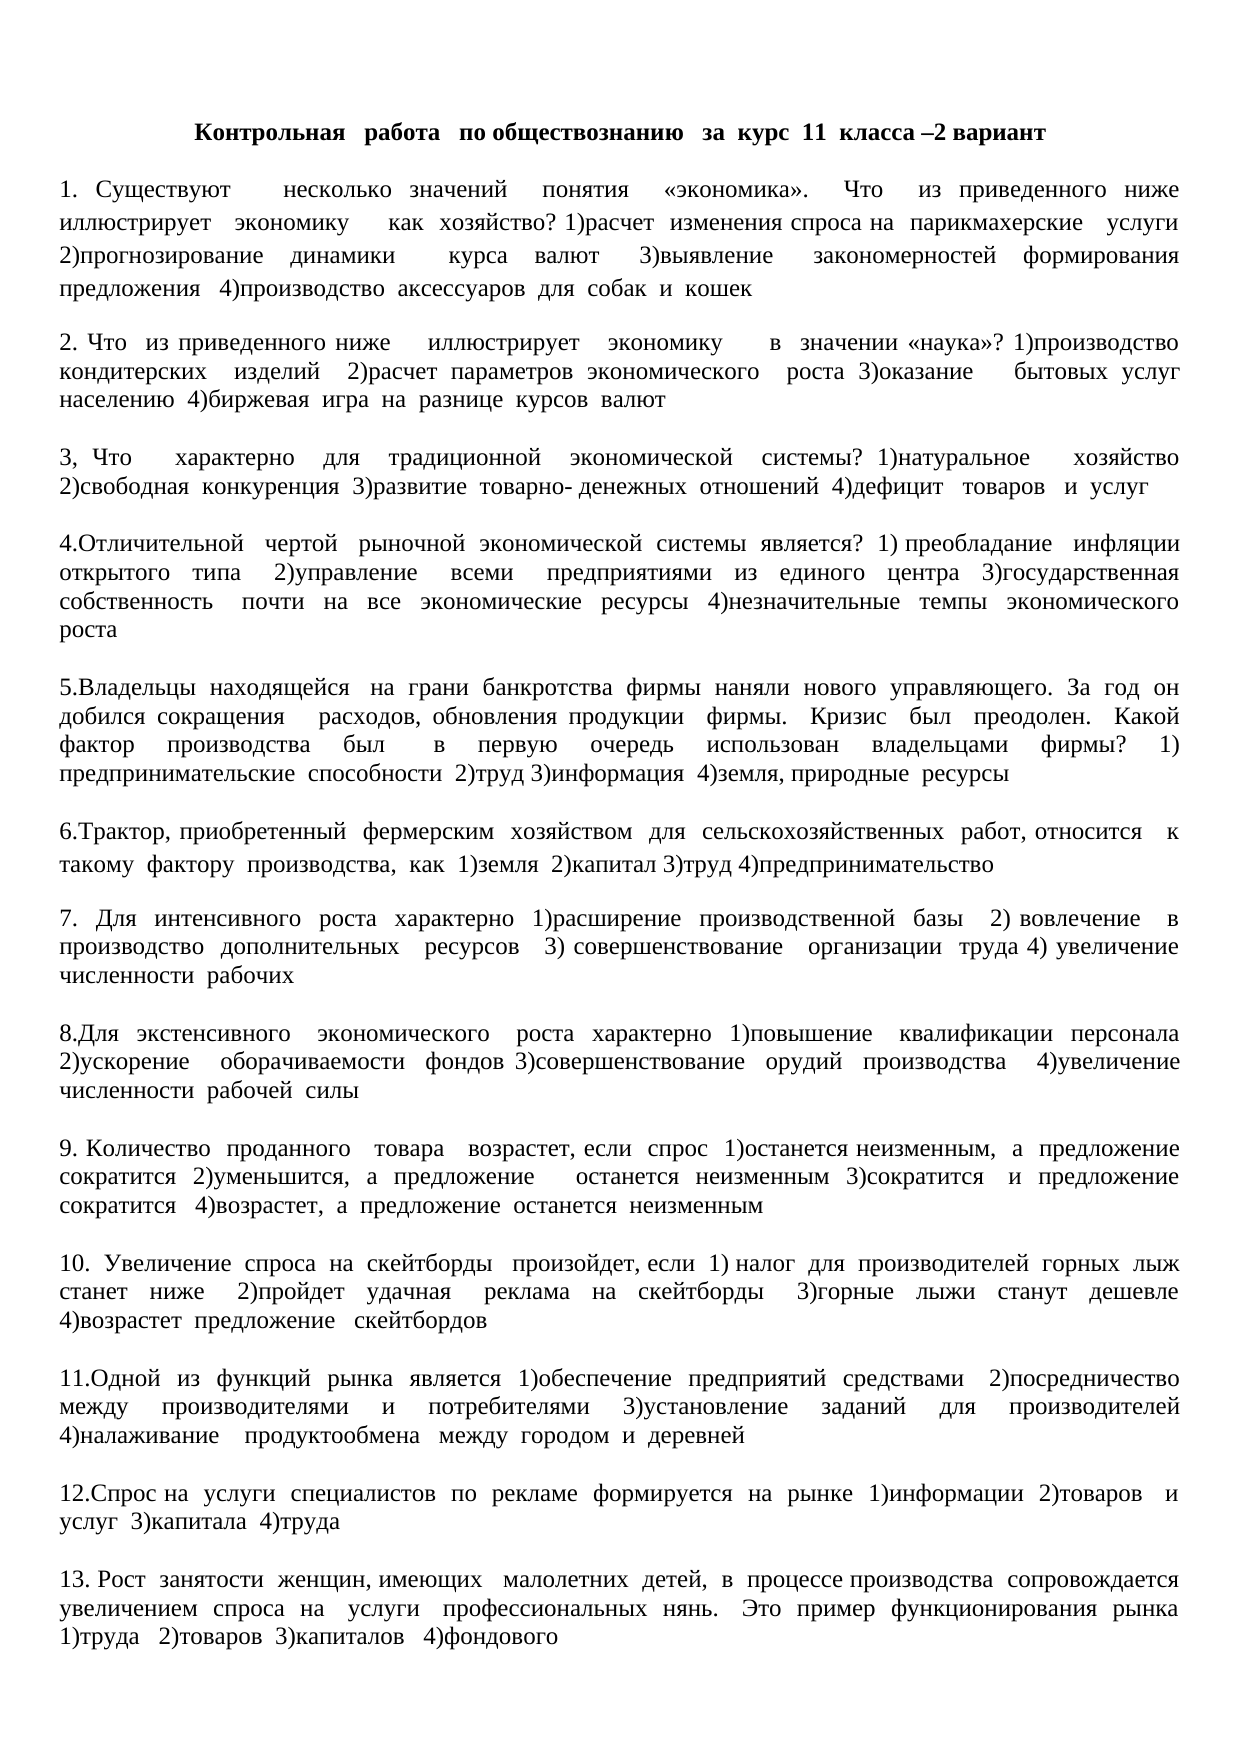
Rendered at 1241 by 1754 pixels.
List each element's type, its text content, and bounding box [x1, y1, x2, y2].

text 12.Спрос на услуги специалистов по рекламе формируется на рынке 1)информации 2)товаров и услуг 3)капитала 4)труда [59, 1478, 1181, 1535]
text Контрольная работа по обществознанию за курс 11 класса –2 вариант [59, 117, 1181, 145]
text 8.Для экстенсивного экономического роста характерно 1)повышение квалификации персонала 2)ускорение оборачиваемости фондов 3)совершенствование орудий производства 4)увеличение численности рабочей силы [59, 1018, 1181, 1104]
text 10. Увеличение спроса на скейтборды произойдет, если 1) налог для производителей горных лыж станет ниже 2)пройдет удачная реклама на скейтборды 3)горные лыжи станут дешевле 4)возрастет предложение скейтбордов [59, 1248, 1181, 1334]
text 4.Отличительной чертой рыночной экономической системы является? 1) преобладание инфляции открытого типа 2)управление всеми предприятиями из единого центра 3)государственная собственность почти на все экономические ресурсы 4)незначительные темпы экономического роста [59, 528, 1181, 643]
text 5.Владельцы находящейся на грани банкротства фирмы наняли нового управляющего. За год он добился сокращения расходов, обновления продукции фирмы. Кризис был преодолен. Какой фактор производства был в первую очередь использован владельцами фирмы? 1) предпринимательские способности 2)труд 3)информация 4)земля, природные ресурсы [59, 672, 1181, 787]
text 2. Что из приведенного ниже иллюстрирует экономику в значении «наука»? 1)производство кондитерских изделий 2)расчет параметров экономического роста 3)оказание бытовых услуг населению 4)биржевая игра на разнице курсов валют [59, 327, 1181, 413]
text 1. Существуют несколько значений понятия «экономика». Что из приведенного ниже иллюстрирует экономику как хозяйство? 1)расчет изменения спроса на парикмахерские услуги 2)прогнозирование динамики курса валют 3)выявление закономерностей формирования предложения 4)производство аксессуаров для собак и кошек [59, 174, 1181, 302]
text 7. Для интенсивного роста характерно 1)расширение производственной базы 2) вовлечение в производство дополнительных ресурсов 3) совершенствование организации труда 4) увеличение численности рабочих [59, 903, 1181, 989]
text 9. Количество проданного товара возрастет, если спрос 1)останется неизменным, а предложение сократится 2)уменьшится, а предложение останется неизменным 3)сократится и предложение сократится 4)возрастет, а предложение останется неизменным [59, 1133, 1181, 1219]
text 13. Рост занятости женщин, имеющих малолетних детей, в процессе производства сопровождается увеличением спроса на услуги профессиональных нянь. Это пример функционирования рынка 1)труда 2)товаров 3)капиталов 4)фондового [59, 1564, 1181, 1650]
text 11.Одной из функций рынка является 1)обеспечение предприятий средствами 2)посредничество между производителями и потребителями 3)установление заданий для производителей 4)налаживание продуктообмена между городом и деревней [59, 1363, 1181, 1449]
text 3, Что характерно для традиционной экономической системы? 1)натуральное хозяйство 2)свободная конкуренция 3)развитие товарно- денежных отношений 4)дефицит товаров и услуг [59, 442, 1181, 499]
text 6.Трактор, приобретенный фермерским хозяйством для сельскохозяйственных работ, относится к такому фактору производства, как 1)земля 2)капитал 3)труд 4)предпринимательство [59, 816, 1181, 877]
